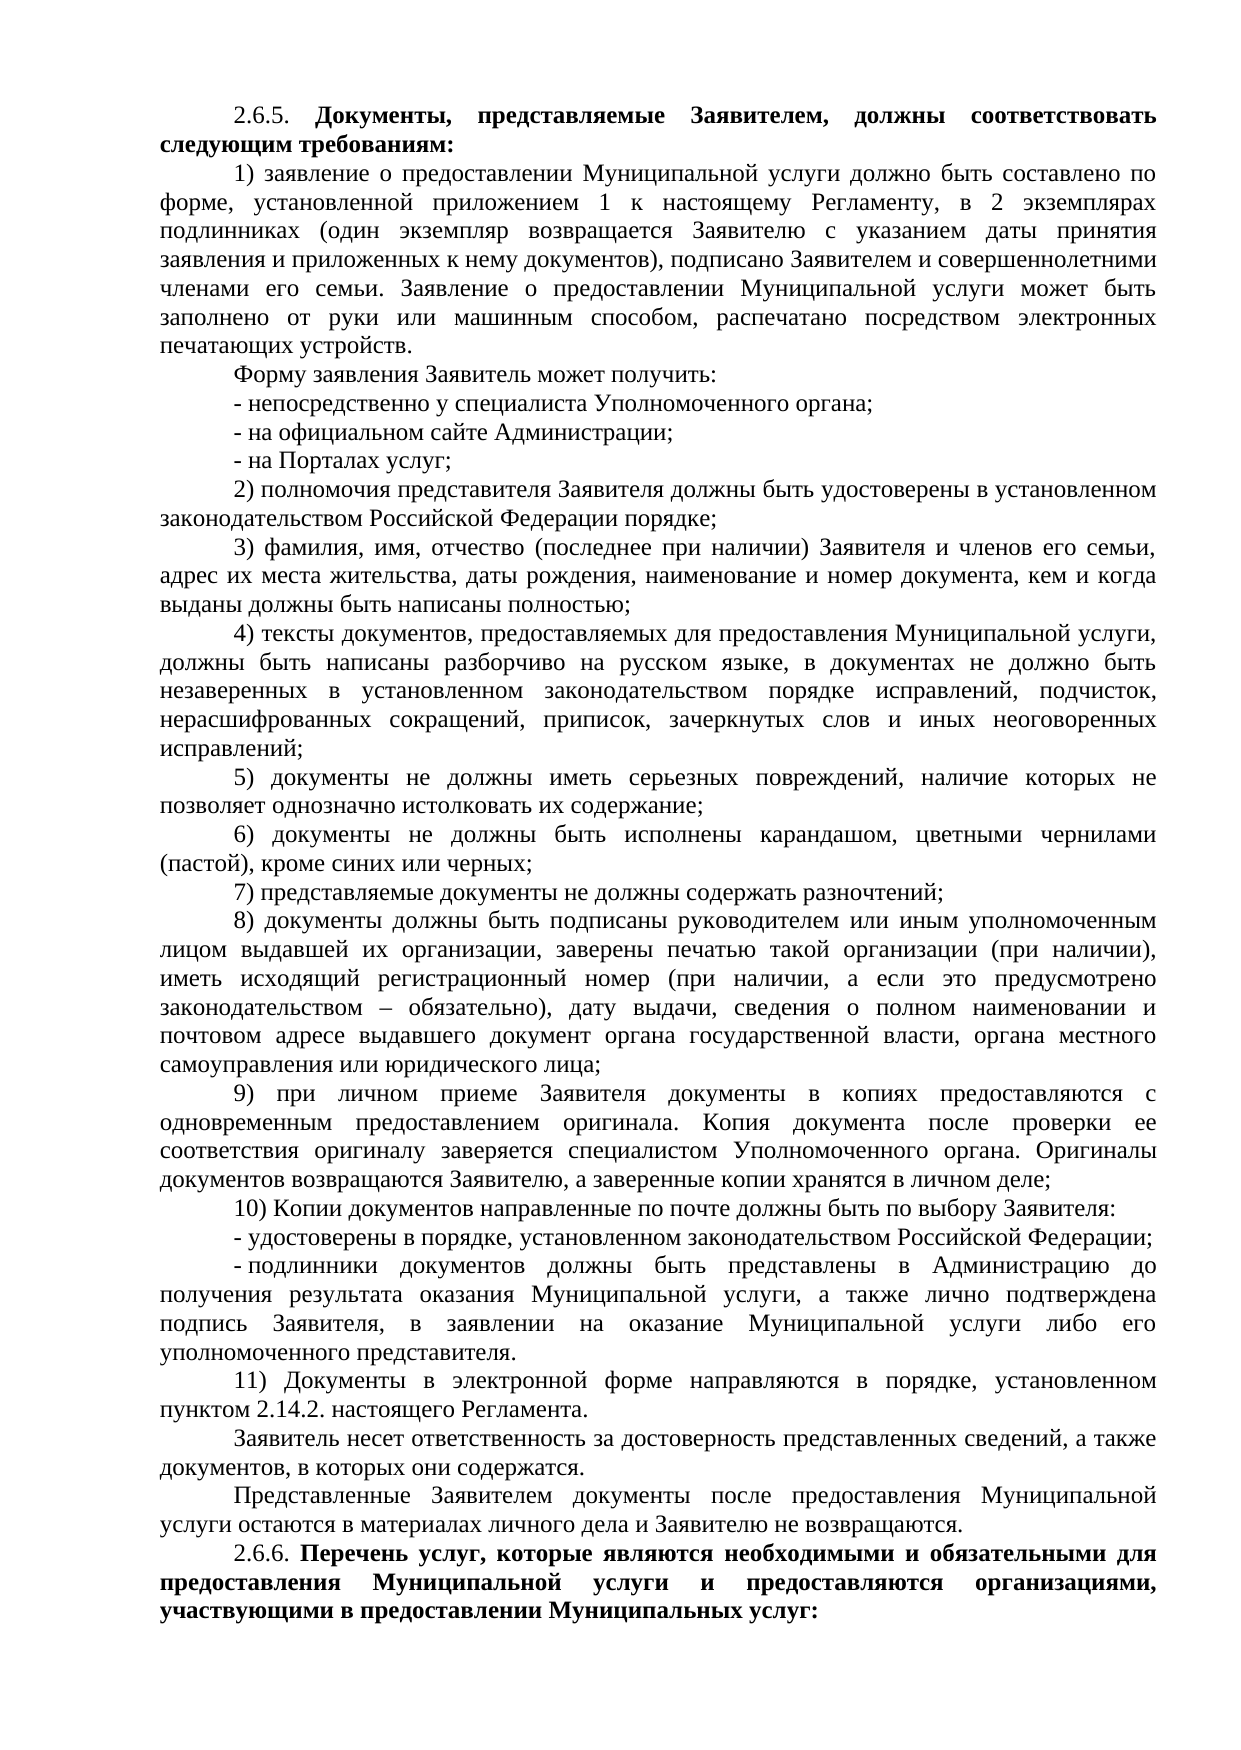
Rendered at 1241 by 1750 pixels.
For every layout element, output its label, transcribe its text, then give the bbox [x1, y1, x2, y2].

text 6) документы не должны быть исполнены карандашом, цветными чернилами (пастой), кроме синих или черных; [159, 819, 1157, 877]
text 10) Копии документов направленные по почте должны быть по выбору Заявителя: [159, 1193, 1157, 1222]
text 3) фамилия, имя, отчество (последнее при наличии) Заявителя и членов его семьи, адрес их места жительства, даты рождения, наименование и номер документа, кем и когда выданы должны быть написаны полностью; [159, 532, 1157, 618]
text - подлинники документов должны быть представлены в Администрацию до получения результата оказания Муниципальной услуги, а также лично подтверждена подпись Заявителя, в заявлении на оказание Муниципальной услуги либо его уполномоченного представителя. [159, 1250, 1157, 1365]
text 2.6.5. Документы, представляемые Заявителем, должны соответствовать следующим требованиям: [159, 100, 1157, 158]
text - непосредственно у специалиста Уполномоченного органа; [159, 388, 1157, 417]
text 9) при личном приеме Заявителя документы в копиях предоставляются с одновременным предоставлением оригинала. Копия документа после проверки ее соответствия оригиналу заверяется специалистом Уполномоченного органа. Оригиналы документов возвращаются Заявителю, а заверенные копии хранятся в личном деле; [159, 1078, 1157, 1193]
text - удостоверены в порядке, установленном законодательством Российской Федерации; [159, 1222, 1157, 1250]
text 7) представляемые документы не должны содержать разночтений; [159, 877, 1157, 905]
text - на Порталах услуг; [159, 445, 1157, 474]
text 8) документы должны быть подписаны руководителем или иным уполномоченным лицом выдавшей их организации, заверены печатью такой организации (при наличии), иметь исходящий регистрационный номер (при наличии, а если это предусмотрено законодательством – обязательно), дату выдачи, сведения о полном наименовании и почтовом адресе выдавшего документ органа государственной власти, органа местного самоуправления или юридического лица; [159, 905, 1157, 1078]
text 11) Документы в электронной форме направляются в порядке, установленном пунктом 2.14.2. настоящего Регламента. [159, 1365, 1157, 1423]
text 2.6.6. Перечень услуг, которые являются необходимыми и обязательными для предоставления Муниципальной услуги и предоставляются организациями, участвующими в предоставлении Муниципальных услуг: [159, 1538, 1157, 1624]
text - на официальном сайте Администрации; [159, 417, 1157, 445]
text Заявитель несет ответственность за достоверность представленных сведений, а также документов, в которых они содержатся. [159, 1423, 1157, 1480]
text Форму заявления Заявитель может получить: [159, 359, 1157, 388]
text 5) документы не должны иметь серьезных повреждений, наличие которых не позволяет однозначно истолковать их содержание; [159, 762, 1157, 819]
text Представленные Заявителем документы после предоставления Муниципальной услуги остаются в материалах личного дела и Заявителю не возвращаются. [159, 1480, 1157, 1538]
text 1) заявление о предоставлении Муниципальной услуги должно быть составлено по форме, установленной приложением 1 к настоящему Регламенту, в 2 экземплярах подлинниках (один экземпляр возвращается Заявителю с указанием даты принятия заявления и приложенных к нему документов), подписано Заявителем и совершеннолетними членами его семьи. Заявление о предоставлении Муниципальной услуги может быть заполнено от руки или машинным способом, распечатано посредством электронных печатающих устройств. [159, 158, 1157, 359]
text 4) тексты документов, предоставляемых для предоставления Муниципальной услуги, должны быть написаны разборчиво на русском языке, в документах не должно быть незаверенных в установленном законодательством порядке исправлений, подчисток, нерасшифрованных сокращений, приписок, зачеркнутых слов и иных неоговоренных исправлений; [159, 618, 1157, 762]
text 2) полномочия представителя Заявителя должны быть удостоверены в установленном законодательством Российской Федерации порядке; [159, 474, 1157, 532]
